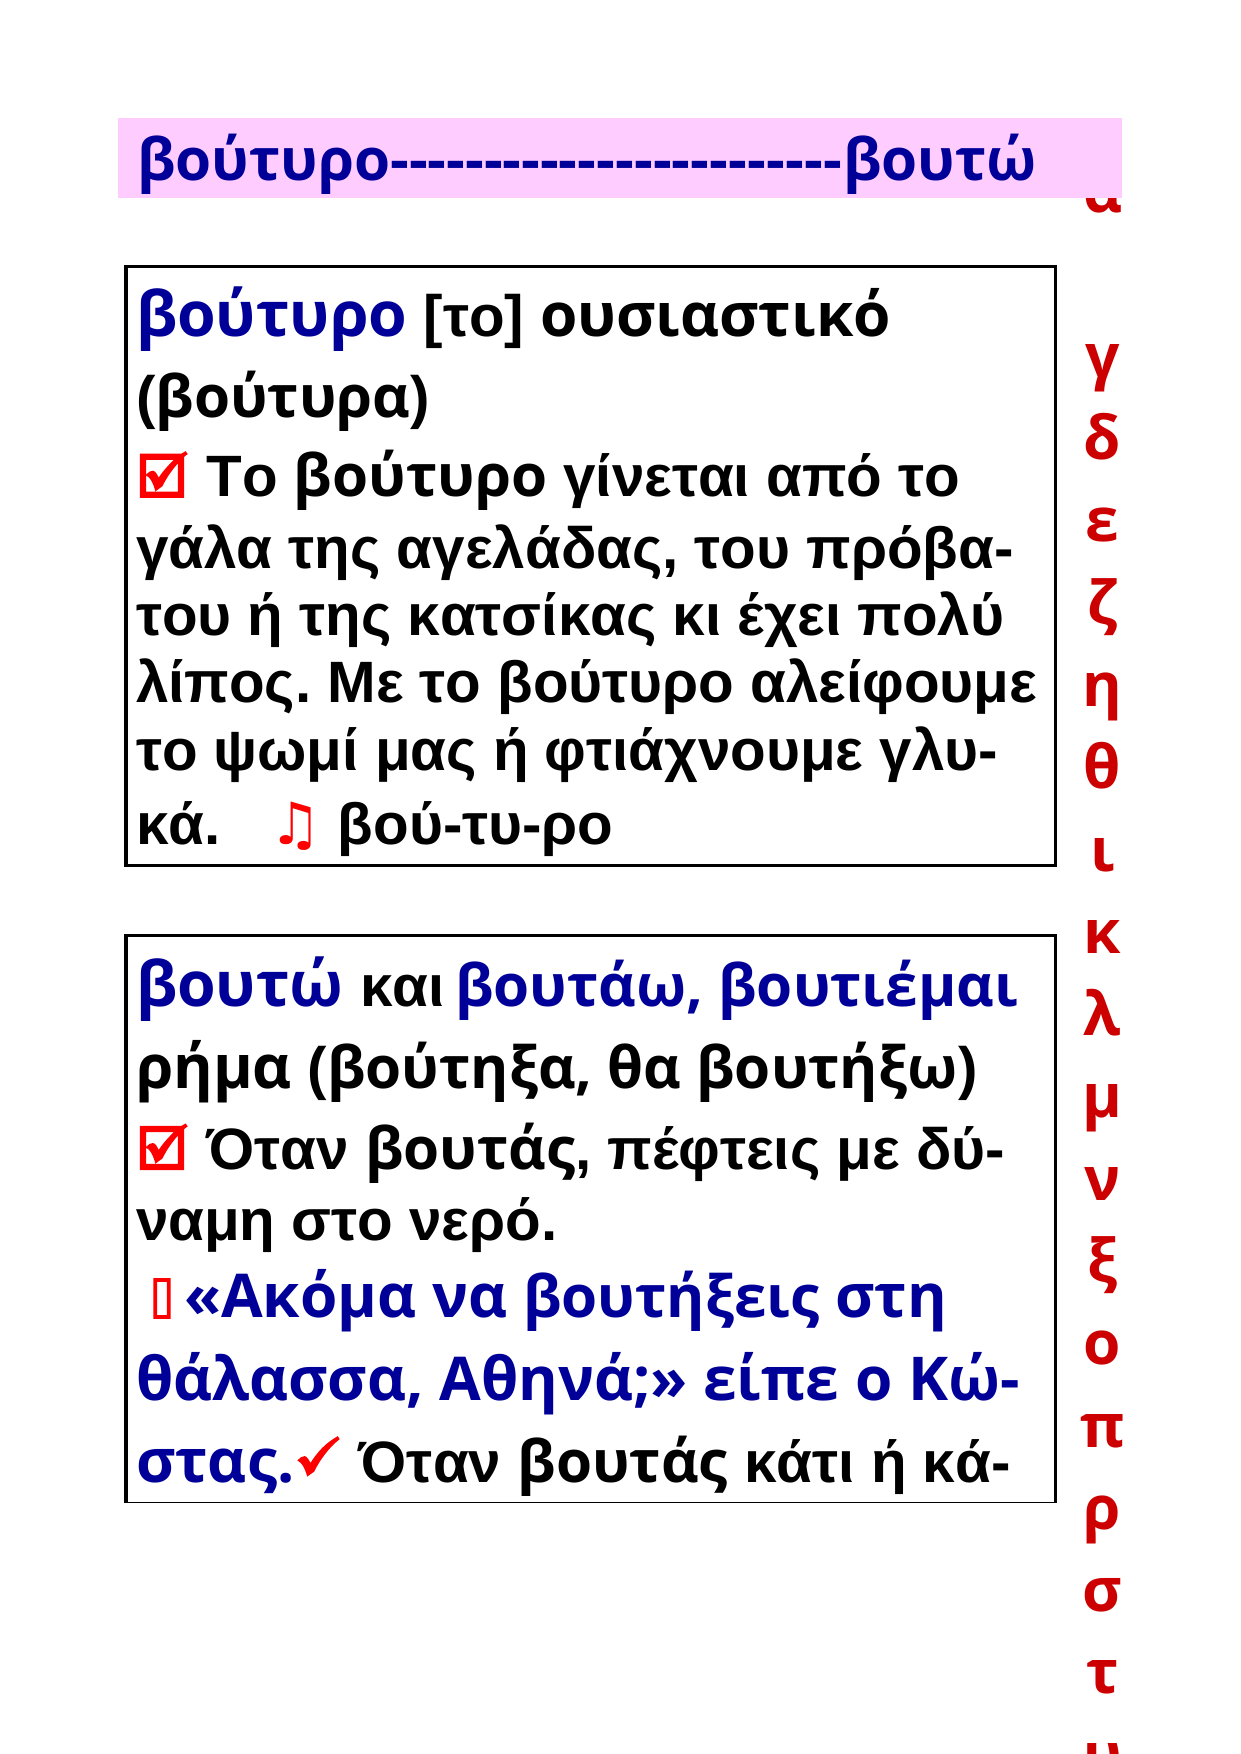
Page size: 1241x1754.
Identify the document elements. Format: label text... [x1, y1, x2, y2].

text Το βούτυρο γίνεται από το γάλα της αγελάδας, του πρόβα-του ή της κατσίκας κι έχει πολύ λίπος. Με το βούτυρο αλείφουμε το ψωμί μας ή φτιάχνουμε γλυ-κά. ♫ βού-τυ-ρο [128, 429, 1054, 864]
text βούτυρο βουτώ [118, 118, 1122, 198]
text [128, 1248, 1054, 1502]
text βούτυρο [το] ουσιαστικό (βούτυρα) [128, 268, 1054, 429]
text Όταν βουτάς, πέφτεις με δύ-ναμη στο νερό. [128, 1101, 1054, 1248]
text βουτώ και βουτάω, βουτιέμαι ρήμα (βούτηξα, θα βουτήξω) [128, 937, 1054, 1101]
